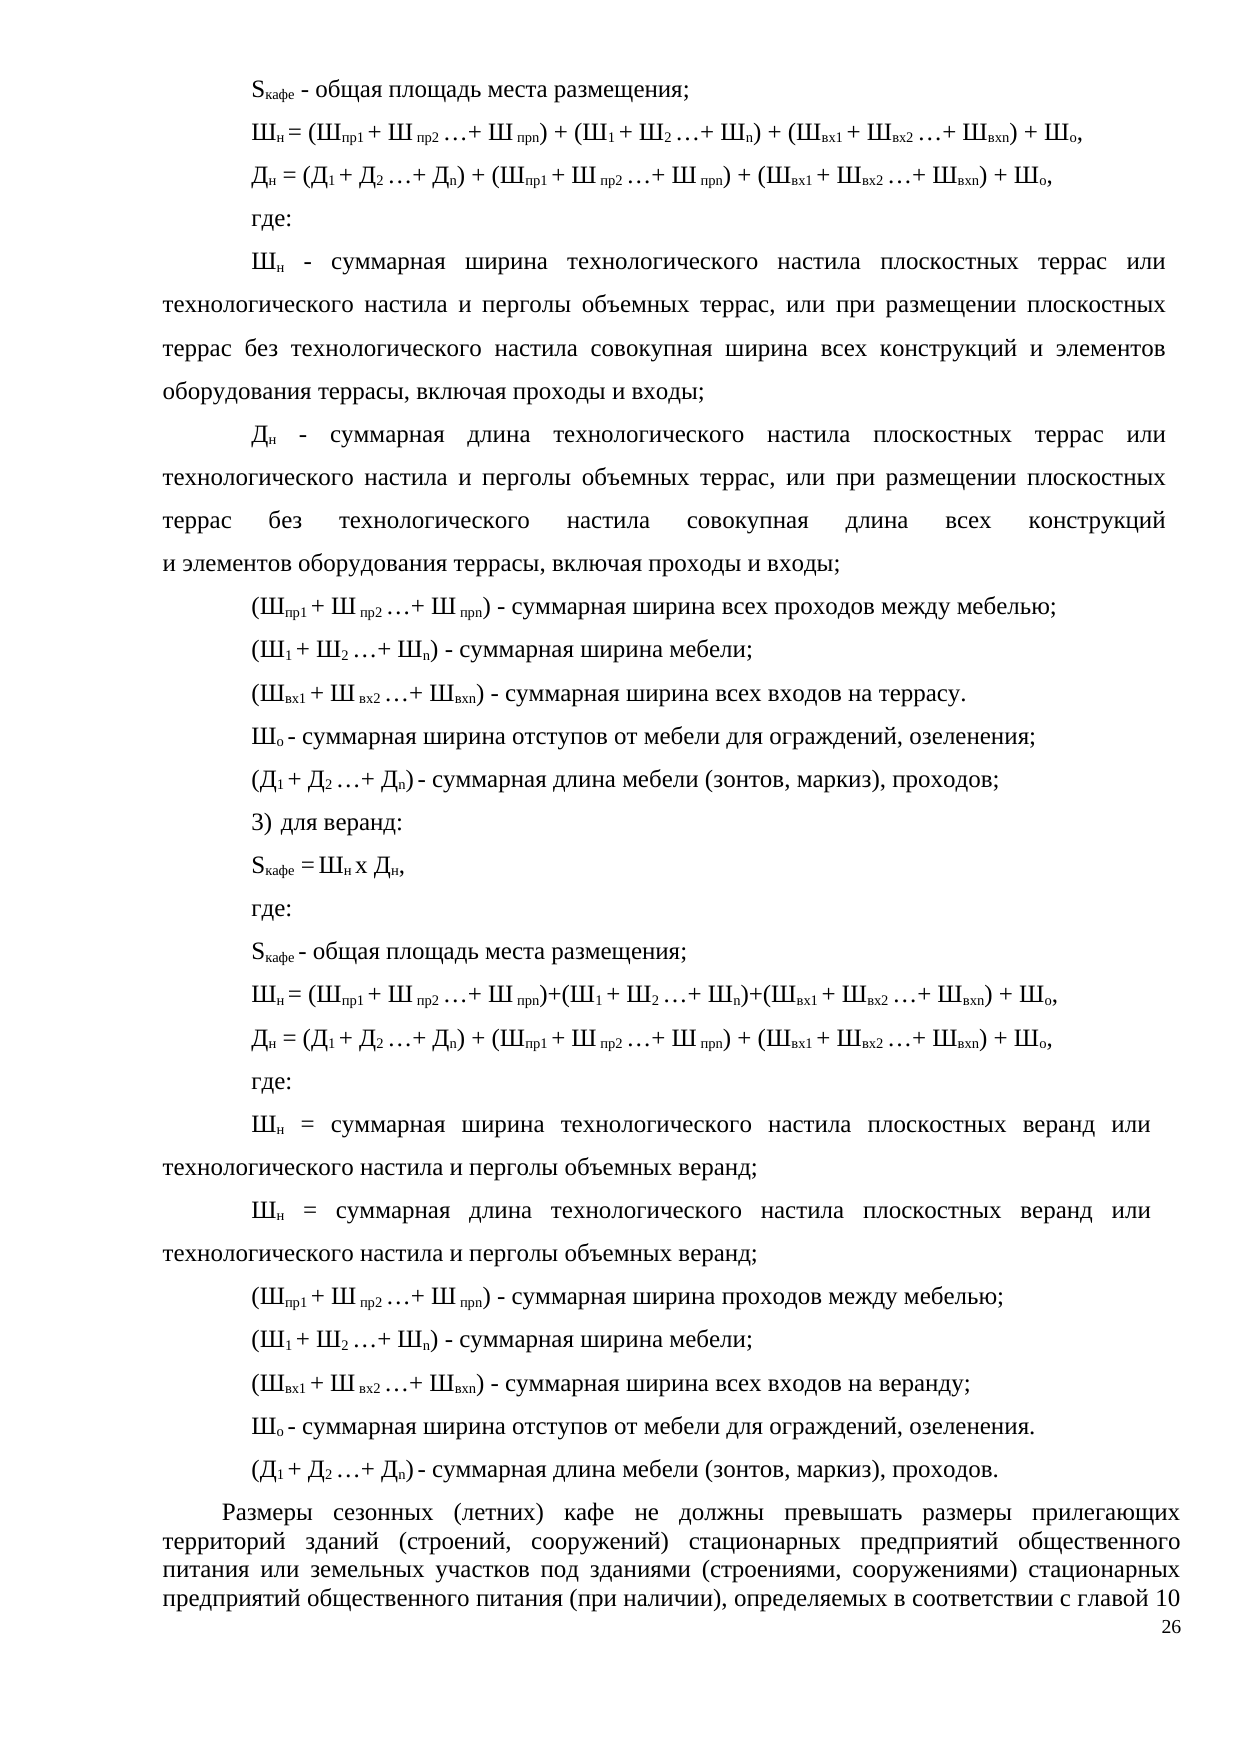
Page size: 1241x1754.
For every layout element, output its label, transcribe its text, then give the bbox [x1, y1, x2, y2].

list для веранд: [237, 807, 1211, 836]
text Шо - суммарная ширина отступов от мебели для ограждений, озеленения. [162, 1411, 1152, 1439]
text (Швх1 + Ш вх2 …+ Швхn) - суммарная ширина всех входов на веранду; [162, 1368, 1152, 1396]
text (Д1 + Д2 …+ Дn) - суммарная длина мебели (зонтов, маркиз), проходов; [162, 764, 1152, 793]
text Дн - суммарная длина технологического настила плоскостных террас или технологического настила и перголы объемных террас, или при размещении плоскостных террас без технологического настила совокупная длина всех конструкций и элементов оборудования террасы, включая проходы и входы; [162, 419, 1167, 577]
text Шн = суммарная ширина технологического настила плоскостных веранд или технологического настила и перголы объемных веранд; [162, 1109, 1152, 1181]
text Шн - суммарная ширина технологического настила плоскостных террас или технологического настила и перголы объемных террас, или при размещении плоскостных террас без технологического настила совокупная ширина всех конструкций и элементов оборудования террасы, включая проходы и входы; [162, 246, 1167, 404]
text где: [162, 893, 1152, 922]
text Sкафе = Шн х Дн, [162, 850, 1152, 879]
text (Шпр1 + Ш пр2 …+ Ш прn) - суммарная ширина всех проходов между мебелью; [162, 591, 1152, 620]
text где: [162, 203, 1152, 232]
text (Ш1 + Ш2 …+ Шn) - суммарная ширина мебели; [162, 634, 1152, 663]
text Sкафе - общая площадь места размещения; [162, 74, 1152, 103]
text (Д1 + Д2 …+ Дn) - суммарная длина мебели (зонтов, маркиз), проходов. [162, 1454, 1152, 1483]
text (Ш1 + Ш2 …+ Шn) - суммарная ширина мебели; [162, 1324, 1152, 1353]
text Шо - суммарная ширина отступов от мебели для ограждений, озеленения; [162, 721, 1152, 749]
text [162, 1497, 1181, 1612]
text Шн = суммарная длина технологического настила плоскостных веранд или технологического настила и перголы объемных веранд; [162, 1195, 1152, 1267]
text Дн = (Д1 + Д2 …+ Дn) + (Шпр1 + Ш пр2 …+ Ш прn) + (Швх1 + Швх2 …+ Швхn) + Шо, [162, 160, 1152, 189]
text где: [162, 1066, 1152, 1094]
text Sкафе - общая площадь места размещения; [162, 936, 1152, 965]
text (Шпр1 + Ш пр2 …+ Ш прn) - суммарная ширина проходов между мебелью; [162, 1281, 1152, 1310]
text Шн = (Шпр1 + Ш пр2 …+ Ш прn)+(Ш1 + Ш2 …+ Шn)+(Швх1 + Швх2 …+ Швхn) + Шо, [162, 979, 1152, 1008]
text (Швх1 + Ш вх2 …+ Швхn) - суммарная ширина всех входов на террасу. [162, 678, 1152, 706]
text Шн = (Шпр1 + Ш пр2 …+ Ш прn) + (Ш1 + Ш2 …+ Шn) + (Швх1 + Швх2 …+ Швхn) + Шо, [162, 117, 1181, 146]
text Дн = (Д1 + Д2 …+ Дn) + (Шпр1 + Ш пр2 …+ Ш прn) + (Швх1 + Швх2 …+ Швхn) + Шо, [162, 1023, 1152, 1051]
